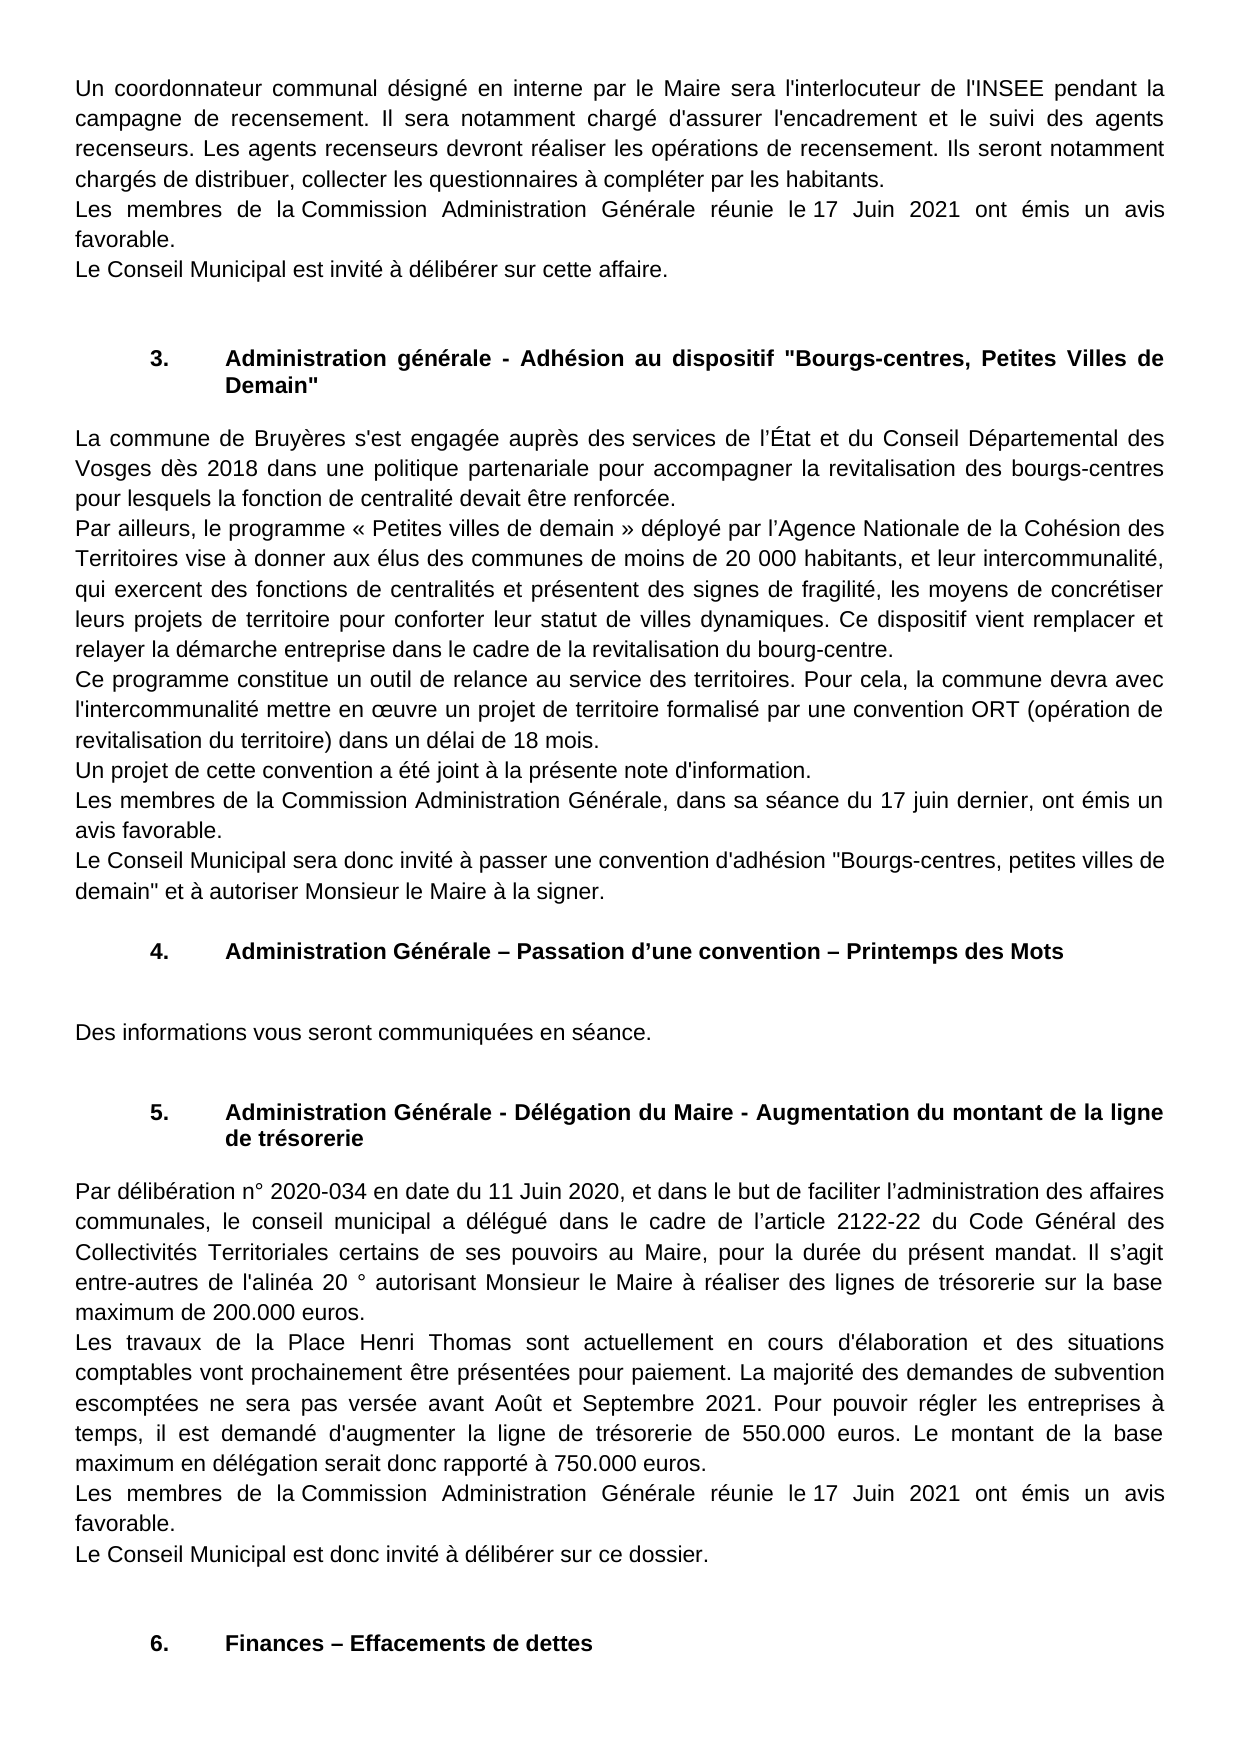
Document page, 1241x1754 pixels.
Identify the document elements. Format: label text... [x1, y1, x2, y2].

list Administration Générale - Délégation du Maire - Augmentation du montant de la ligne de trésorerie [150, 1099, 1165, 1152]
text Le Conseil Municipal est invité à délibérer sur cette affaire. [75, 256, 1165, 283]
text Les membres de la Commission Administration Générale, dans sa séance du 17 juin dernier, ont émis un avis favorable. [75, 787, 1165, 843]
list Finances – Effacements de dettes [150, 1630, 1165, 1656]
text Les travaux de la Place Henri Thomas sont actuellement en cours d'élaboration et des situations comptables vont prochainement être présentées pour paiement. La majorité des demandes de subvention escomptées ne sera pas versée avant Août et Septembre 2021. Pour pouvoir régler les entreprises à temps, il est demandé d'augmenter la ligne de trésorerie de 550.000 euros. Le montant de la base maximum en délégation serait donc rapporté à 750.000 euros. [75, 1329, 1165, 1476]
text Des informations vous seront communiquées en séance. [75, 1019, 1165, 1046]
text Les membres de la Commission Administration Générale réunie le 17 Juin 2021 ont émis un avis favorable. [75, 1480, 1165, 1537]
text Le Conseil Municipal sera donc invité à passer une convention d'adhésion "Bourgs-centres, petites villes de demain" et à autoriser Monsieur le Maire à la signer. [75, 847, 1165, 904]
text Un projet de cette convention a été joint à la présente note d'information. [75, 757, 1165, 783]
text Le Conseil Municipal est donc invité à délibérer sur ce dossier. [75, 1541, 1165, 1567]
text Ce programme constitue un outil de relance au service des territoires. Pour cela, la commune devra avec l'intercommunalité mettre en œuvre un projet de territoire formalisé par une convention ORT (opération de revitalisation du territoire) dans un délai de 18 mois. [75, 666, 1165, 753]
text Par délibération n° 2020-034 en date du 11 Juin 2020, et dans le but de faciliter l’administration des affaires communales, le conseil municipal a délégué dans le cadre de l’article 2122-22 du Code Général des Collectivités Territoriales certains de ses pouvoirs au Maire, pour la durée du présent mandat. Il s’agit entre-autres de l'alinéa 20 ° autorisant Monsieur le Maire à réaliser des lignes de trésorerie sur la base maximum de 200.000 euros. [75, 1178, 1165, 1325]
list Administration Générale – Passation d’une convention – Printemps des Mots [150, 938, 1165, 964]
text Par ailleurs, le programme « Petites villes de demain » déployé par l’Agence Nationale de la Cohésion des Territoires vise à donner aux élus des communes de moins de 20 000 habitants, et leur intercommunalité, qui exercent des fonctions de centralités et présentent des signes de fragilité, les moyens de concrétiser leurs projets de territoire pour conforter leur statut de villes dynamiques. Ce dispositif vient remplacer et relayer la démarche entreprise dans le cadre de la revitalisation du bourg-centre. [75, 515, 1165, 662]
text Les membres de la Commission Administration Générale réunie le 17 Juin 2021 ont émis un avis favorable. [75, 196, 1165, 252]
text Un coordonnateur communal désigné en interne par le Maire sera l'interlocuteur de l'INSEE pendant la campagne de recensement. Il sera notamment chargé d'assurer l'encadrement et le suivi des agents recenseurs. Les agents recenseurs devront réaliser les opérations de recensement. Ils seront notamment chargés de distribuer, collecter les questionnaires à compléter par les habitants. [75, 75, 1165, 192]
text La commune de Bruyères s'est engagée auprès des services de l’État et du Conseil Départemental des Vosges dès 2018 dans une politique partenariale pour accompagner la revitalisation des bourgs-centres pour lesquels la fonction de centralité devait être renforcée. [75, 424, 1165, 511]
list Administration générale - Adhésion au dispositif "Bourgs-centres, Petites Villes de Demain" [150, 345, 1165, 398]
